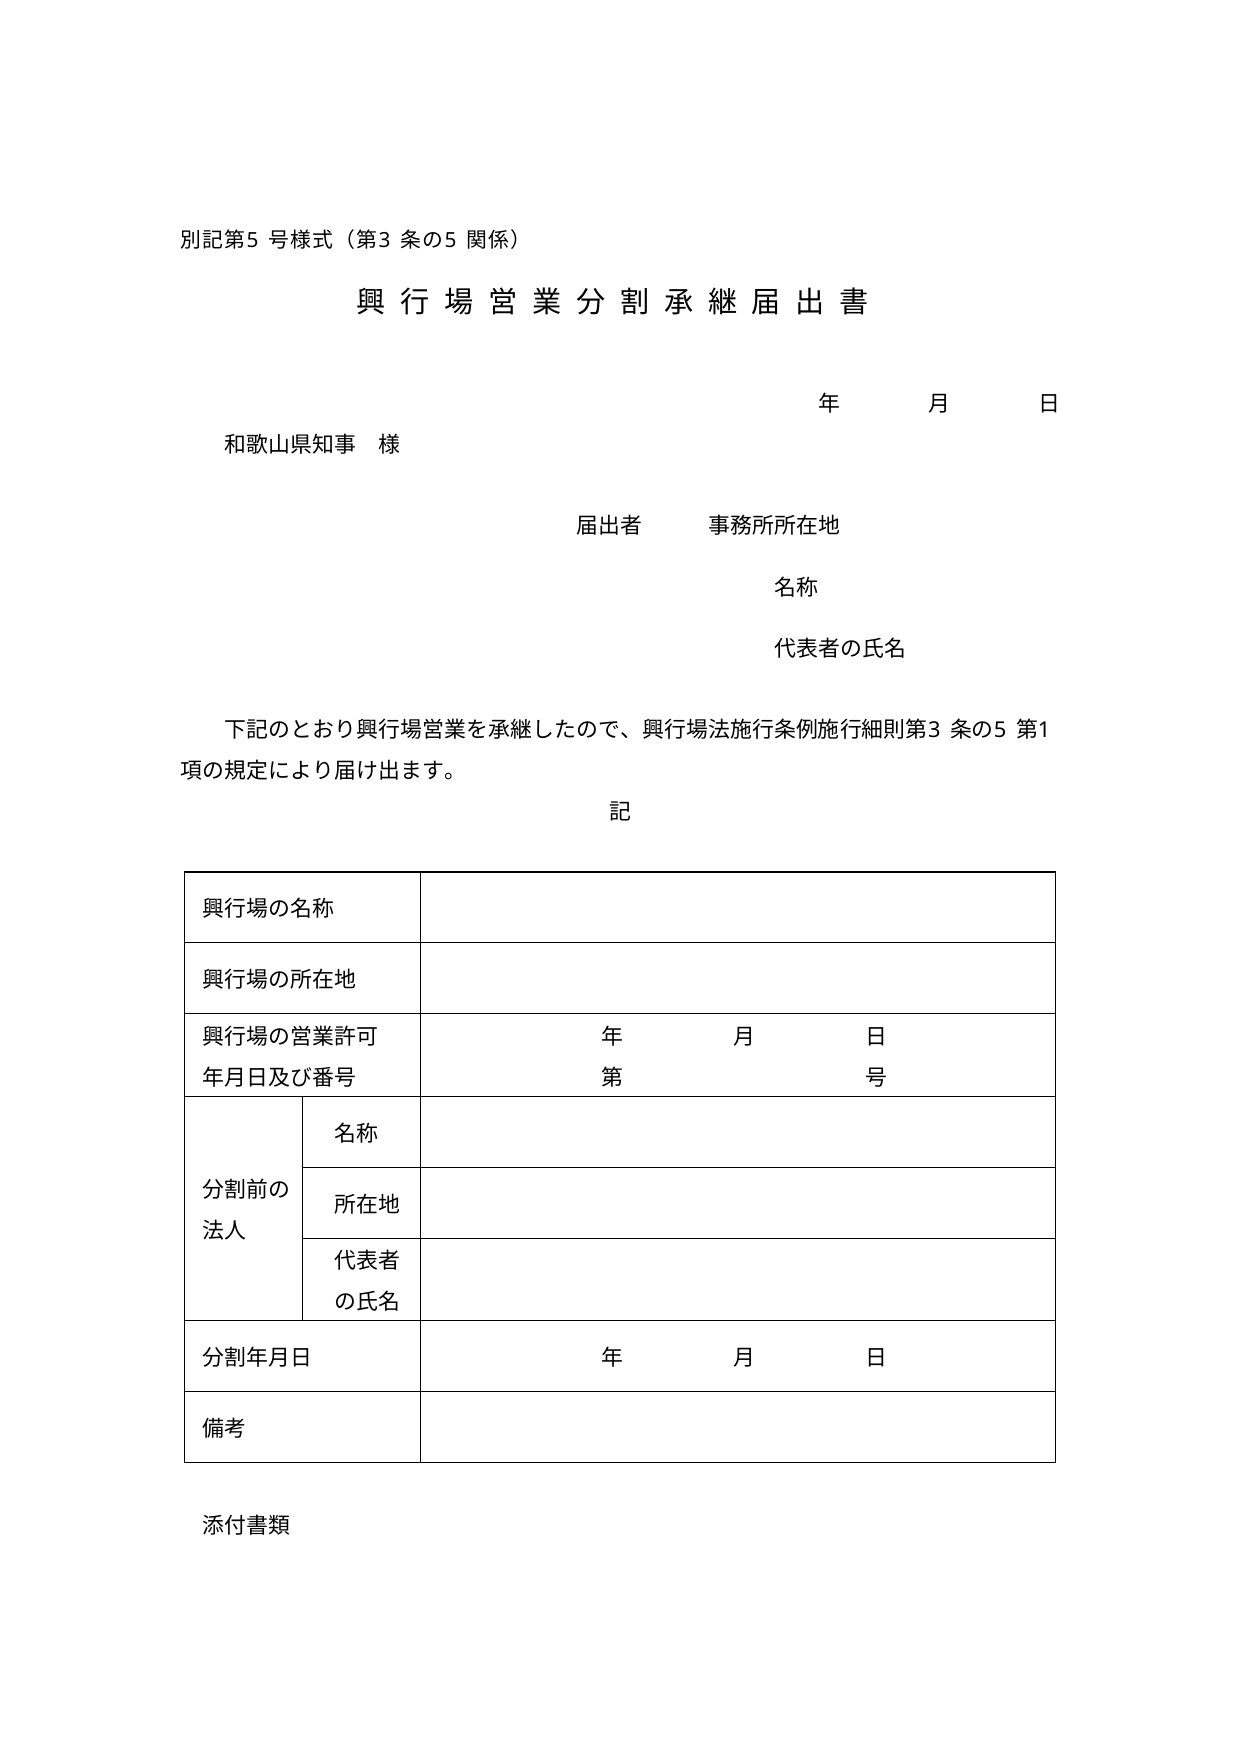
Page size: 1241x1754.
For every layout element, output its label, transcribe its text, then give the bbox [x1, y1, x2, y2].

table_cell 分割前の 法人 [185, 1097, 302, 1320]
text 名称 [181, 565, 1060, 606]
table_cell [421, 943, 1055, 1013]
table_cell 名称 [303, 1097, 420, 1167]
table_cell 備考 [185, 1392, 420, 1462]
text 届出者 事務所所在地 [181, 504, 1060, 545]
table_header 興行場の名称 [185, 873, 420, 942]
subtitle 記 [181, 790, 1060, 831]
table_cell 年 月 日 [421, 1321, 1055, 1391]
table_cell [421, 1097, 1055, 1167]
table_cell [421, 1392, 1055, 1462]
text 興行場営業分割承継届出書 [181, 259, 1060, 341]
table_cell [421, 1168, 1055, 1237]
table_cell 分割年月日 [185, 1321, 420, 1391]
table_header [421, 873, 1055, 942]
text 別記第5号様式（第3条の5関係） [181, 218, 1060, 259]
text 添付書類 [181, 1504, 1060, 1544]
table_cell 興行場の所在地 [185, 943, 420, 1013]
table_cell [421, 1239, 1055, 1320]
table_cell 年 月 日 第 号 [421, 1014, 1055, 1096]
table_cell 興行場の営業許可 年月日及び番号 [185, 1014, 420, 1096]
table_cell 所在地 [303, 1168, 420, 1237]
text 代表者の氏名 [181, 626, 1060, 667]
table_cell 代表者 の氏名 [303, 1239, 420, 1320]
text 和歌山県知事 様 [181, 422, 1060, 463]
text 年 月 日 [181, 381, 1060, 422]
text 下記のとおり興行場営業を承継したので、興行場法施行条例施行細則第3条の5第1項の規定により届け出ます。 [181, 708, 1060, 790]
